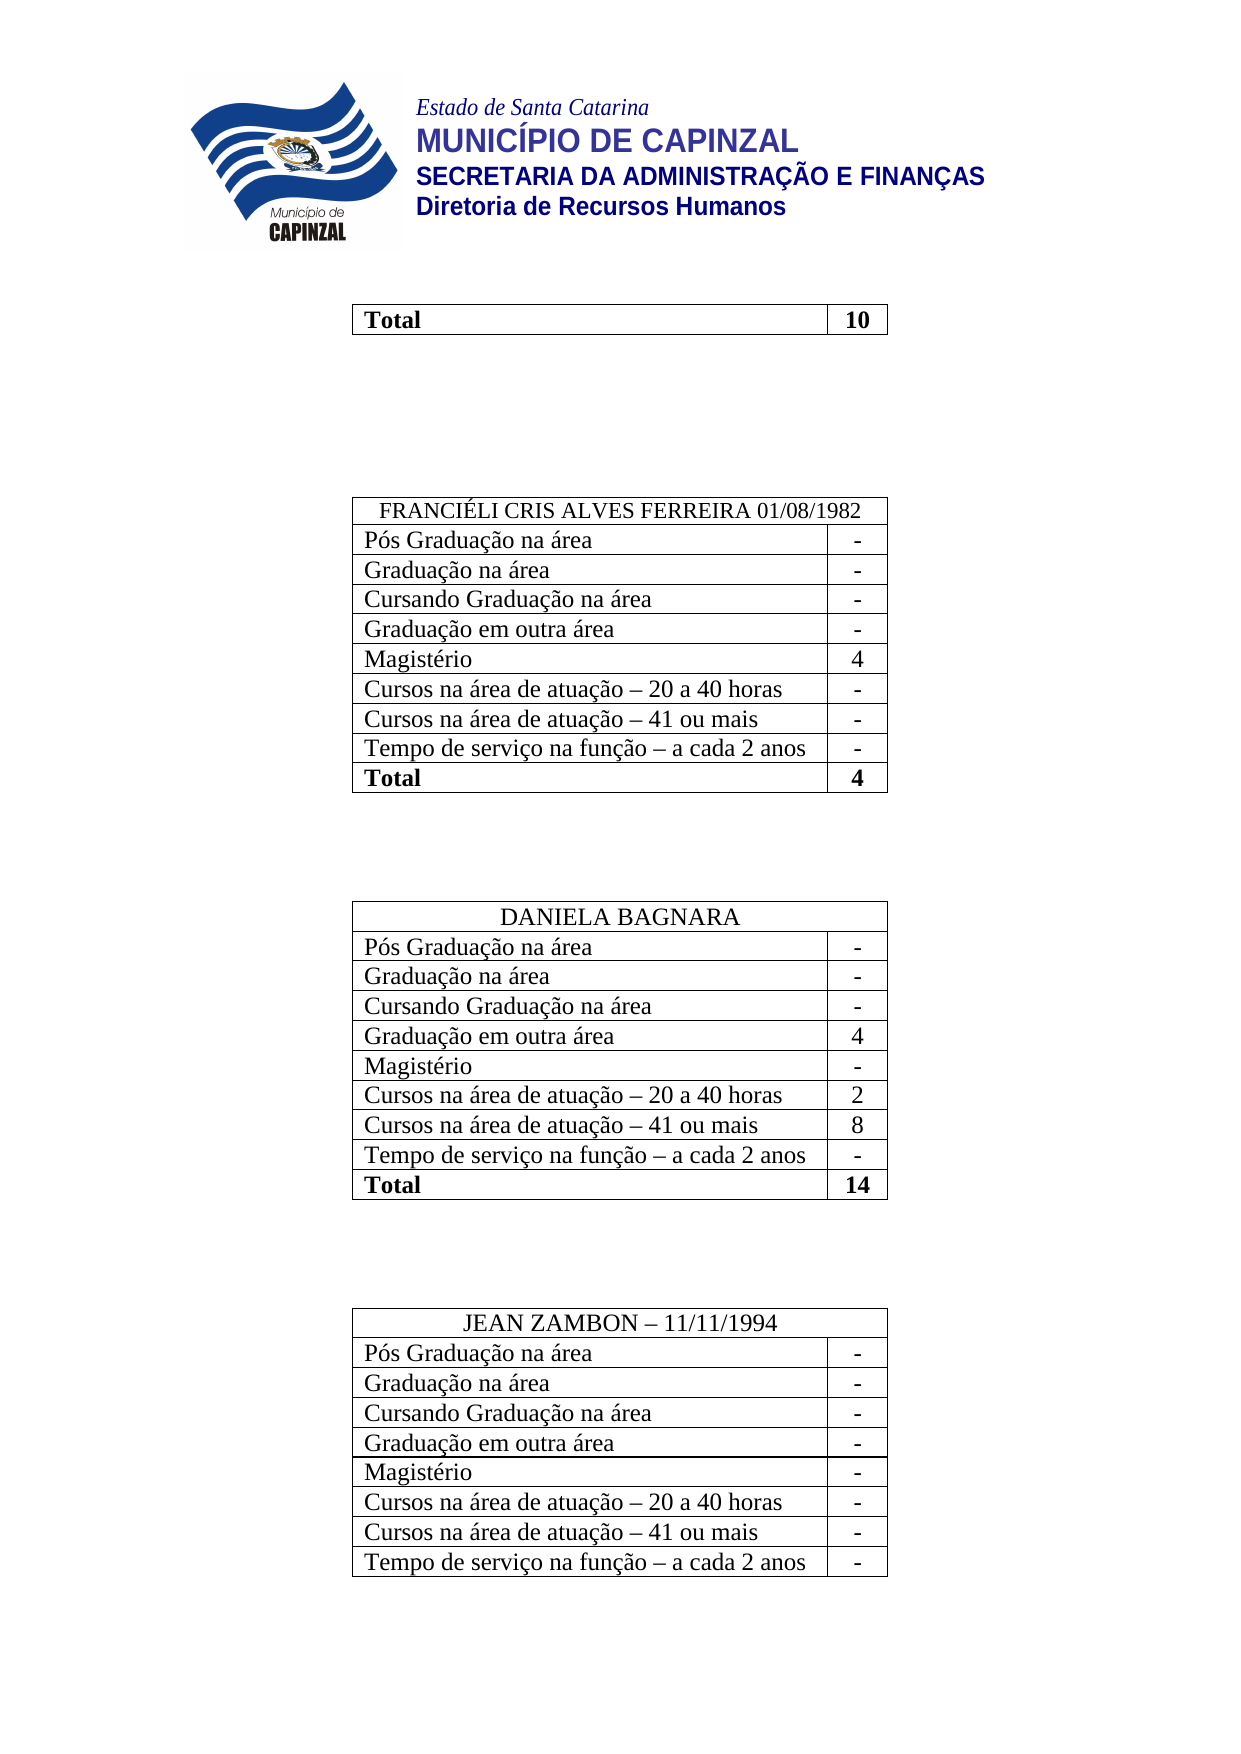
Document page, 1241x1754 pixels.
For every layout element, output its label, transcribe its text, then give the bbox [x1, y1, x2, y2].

table_cell - [828, 1398, 887, 1427]
table_cell - [828, 1140, 887, 1169]
table_cell Cursos na área de atuação – 41 ou mais [353, 1110, 827, 1139]
table_cell 14 [828, 1170, 887, 1199]
table_cell 4 [828, 763, 887, 792]
table_cell - [828, 1458, 887, 1486]
table_cell Cursos na área de atuação – 20 a 40 horas [353, 1081, 827, 1109]
table_cell Graduação em outra área [353, 1021, 827, 1050]
table_cell - [828, 734, 887, 762]
table_cell - [828, 585, 887, 613]
table_cell - [828, 932, 887, 960]
table_cell Graduação na área [353, 555, 827, 583]
table_cell Graduação em outra área [353, 614, 827, 643]
table_cell - [828, 1517, 887, 1546]
table_cell Pós Graduação na área [353, 1338, 827, 1367]
table_cell - [828, 555, 887, 583]
table_cell Magistério [353, 644, 827, 673]
table_cell - [828, 1547, 887, 1576]
table_cell Cursando Graduação na área [353, 585, 827, 613]
table_cell - [828, 991, 887, 1020]
table_cell Cursos na área de atuação – 41 ou mais [353, 704, 827, 732]
table_cell Total [353, 1170, 827, 1199]
table_cell Magistério [353, 1051, 827, 1079]
table_cell 2 [828, 1081, 887, 1109]
table_cell Magistério [353, 1458, 827, 1486]
table_cell Cursos na área de atuação – 20 a 40 horas [353, 674, 827, 703]
table_cell Tempo de serviço na função – a cada 2 anos [353, 734, 827, 762]
table_cell Tempo de serviço na função – a cada 2 anos [353, 1140, 827, 1169]
table_cell 10 [828, 305, 887, 334]
table_cell 8 [828, 1110, 887, 1139]
table_header JEAN ZAMBON – 11/11/1994 [353, 1309, 887, 1337]
table_cell Graduação em outra área [353, 1428, 827, 1456]
table_cell - [828, 1051, 887, 1079]
table_cell - [828, 674, 887, 703]
table_cell - [828, 1338, 887, 1367]
table_cell Cursos na área de atuação – 41 ou mais [353, 1517, 827, 1546]
table_cell Pós Graduação na área [353, 932, 827, 960]
table_header DANIELA BAGNARA [353, 902, 887, 931]
table_cell Graduação na área [353, 961, 827, 990]
table_cell - [828, 614, 887, 643]
table_cell - [828, 525, 887, 554]
table_header FRANCIÉLI CRIS ALVES FERREIRA 01/08/1982 [353, 498, 887, 524]
table_cell - [828, 1428, 887, 1456]
table_cell 4 [828, 644, 887, 673]
table_cell Pós Graduação na área [353, 525, 827, 554]
table_cell - [828, 1487, 887, 1516]
table_cell Total [353, 305, 827, 334]
table_cell - [828, 704, 887, 732]
table_cell Graduação na área [353, 1368, 827, 1397]
table_cell Tempo de serviço na função – a cada 2 anos [353, 1547, 827, 1576]
table_cell - [828, 1368, 887, 1397]
table_cell - [828, 961, 887, 990]
table_cell 4 [828, 1021, 887, 1050]
table_cell Total [353, 763, 827, 792]
table_cell Cursando Graduação na área [353, 1398, 827, 1427]
table_cell Cursando Graduação na área [353, 991, 827, 1020]
table_cell Cursos na área de atuação – 20 a 40 horas [353, 1487, 827, 1516]
